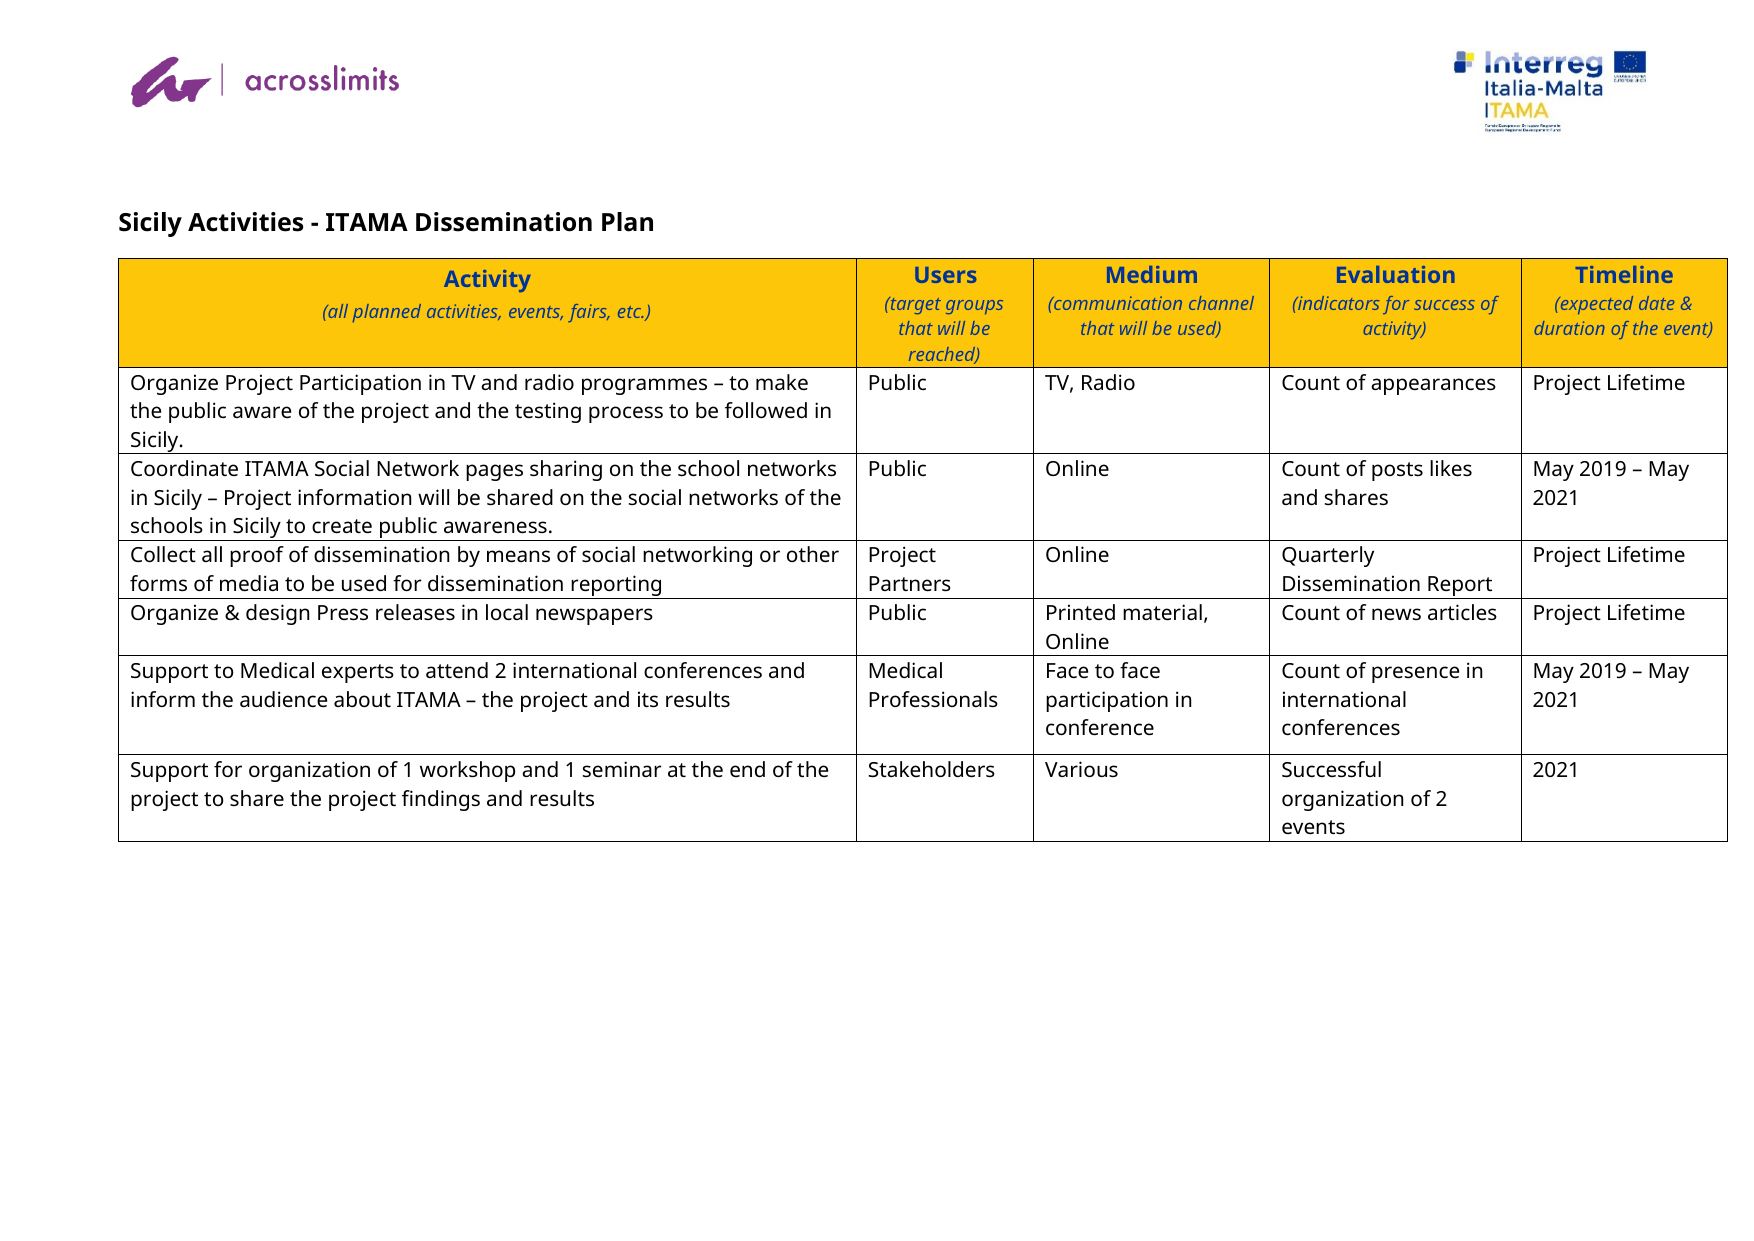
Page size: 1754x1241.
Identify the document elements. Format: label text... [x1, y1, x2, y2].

table_cell Online [1034, 541, 1269, 597]
table_cell Project Lifetime [1522, 368, 1727, 453]
table_cell Organize & design Press releases in local newspapers [119, 599, 856, 655]
table_cell Project Lifetime [1522, 599, 1727, 655]
table_cell Medical Professionals [857, 656, 1033, 754]
table_cell Collect all proof of dissemination by means of social networking or other forms of media to be used for dissemination reporting [119, 541, 856, 597]
table_cell Public [857, 454, 1033, 539]
table_cell TV, Radio [1034, 368, 1269, 453]
table_header Timeline (expected date & duration of the event) [1522, 259, 1727, 367]
table_cell Project Partners [857, 541, 1033, 597]
table_cell Count of news articles [1270, 599, 1521, 655]
table_cell May 2019 – May 2021 [1522, 656, 1727, 754]
table_cell Successful organization of 2 events [1270, 755, 1521, 841]
picture [121, 54, 400, 114]
table_cell Organize Project Participation in TV and radio programmes – to make the public aware of the project and the testing process to be followed in Sicily. [119, 368, 856, 453]
table_cell Support to Medical experts to attend 2 international conferences and inform the audience about ITAMA – the project and its results [119, 656, 856, 754]
table_cell May 2019 – May 2021 [1522, 454, 1727, 539]
table_cell Count of posts likes and shares [1270, 454, 1521, 539]
table_header Users (target groups that will be reached) [857, 259, 1033, 367]
table_cell Printed material, Online [1034, 599, 1269, 655]
table_cell Public [857, 368, 1033, 453]
table_cell Online [1034, 454, 1269, 539]
table_cell Coordinate ITAMA Social Network pages sharing on the school networks in Sicily – Project information will be shared on the social networks of the schools in Sicily to create public awareness. [119, 454, 856, 539]
table_cell Support for organization of 1 workshop and 1 seminar at the end of the project to share the project findings and results [119, 755, 856, 841]
table_header Activity (all planned activities, events, fairs, etc.) [119, 259, 856, 367]
text Sicily Activities - ITAMA Dissemination Plan [118, 204, 1636, 238]
table_cell Count of presence in international conferences [1270, 656, 1521, 754]
table_cell Various [1034, 755, 1269, 841]
table_cell Project Lifetime [1522, 541, 1727, 597]
table_cell Stakeholders [857, 755, 1033, 841]
table_cell Count of appearances [1270, 368, 1521, 453]
table_cell Public [857, 599, 1033, 655]
picture [1442, 38, 1649, 139]
table_cell Quarterly Dissemination Report [1270, 541, 1521, 597]
table_cell Face to face participation in conference [1034, 656, 1269, 754]
table_cell 2021 [1522, 755, 1727, 841]
table_header Medium (communication channel that will be used) [1034, 259, 1269, 367]
table_header Evaluation (indicators for success of activity) [1270, 259, 1521, 367]
